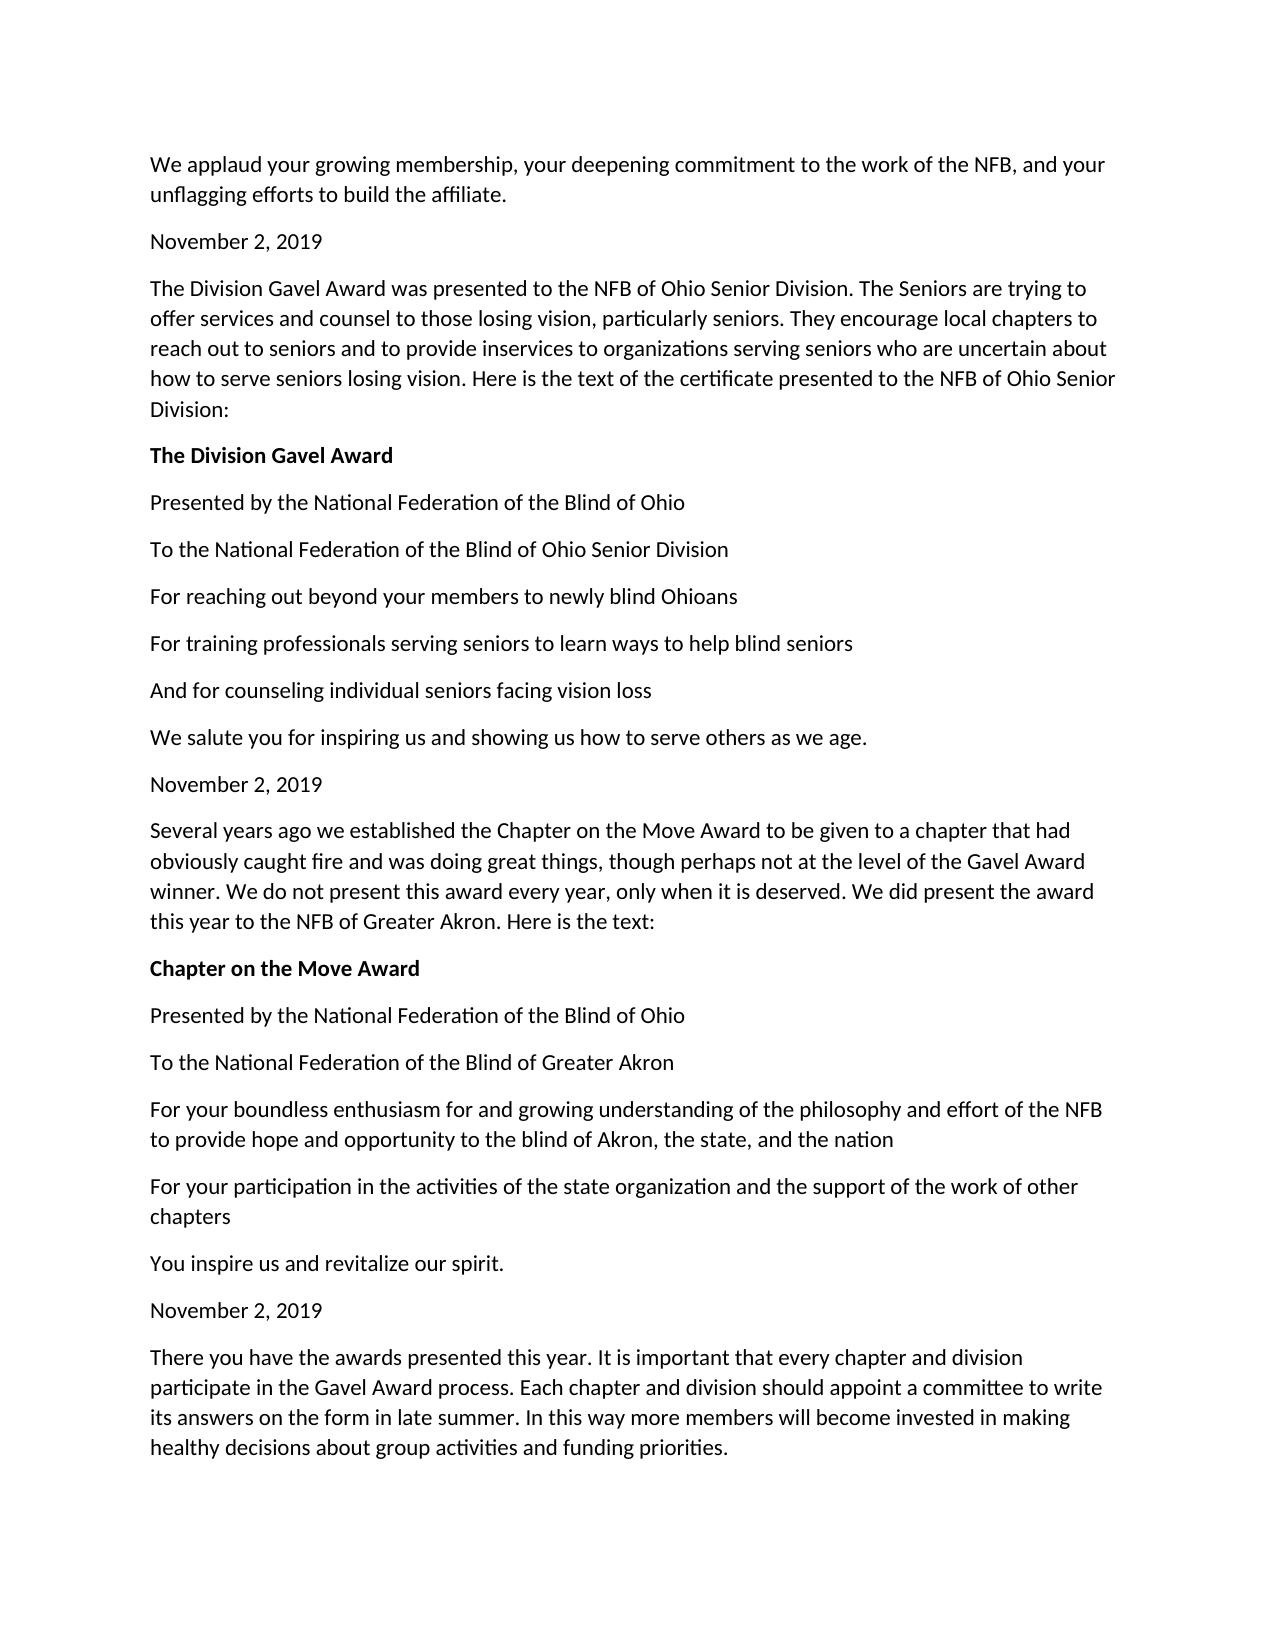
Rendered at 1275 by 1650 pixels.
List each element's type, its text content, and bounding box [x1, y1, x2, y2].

text For your participation in the activities of the state organization and the support of the work of other chapters [150, 1172, 1125, 1230]
text For training professionals serving seniors to learn ways to help blind seniors [150, 629, 1125, 657]
text For your boundless enthusiasm for and growing understanding of the philosophy and effort of the NFB to provide hope and opportunity to the blind of Akron, the state, and the nation [150, 1095, 1125, 1153]
text To the National Federation of the Blind of Ohio Senior Division [150, 535, 1125, 563]
text For reaching out beyond your members to newly blind Ohioans [150, 582, 1125, 610]
text The Division Gavel Award was presented to the NFB of Ohio Senior Division. The Seniors are trying to offer services and counsel to those losing vision, particularly seniors. They encourage local chapters to reach out to seniors and to provide inservices to organizations serving seniors who are uncertain about how to serve seniors losing vision. Here is the text of the certificate presented to the NFB of Ohio Senior Division: [150, 274, 1125, 423]
text Presented by the National Federation of the Blind of Ohio [150, 488, 1125, 517]
text You inspire us and revitalize our spirit. [150, 1249, 1125, 1277]
text November 2, 2019 [150, 770, 1125, 798]
text November 2, 2019 [150, 1296, 1125, 1324]
text Presented by the National Federation of the Blind of Ohio [150, 1001, 1125, 1029]
text There you have the awards presented this year. It is important that every chapter and division participate in the Gavel Award process. Each chapter and division should appoint a committee to write its answers on the form in late summer. In this way more members will become invested in making healthy decisions about group activities and funding priorities. [150, 1343, 1125, 1461]
text We salute you for inspiring us and showing us how to serve others as we age. [150, 723, 1125, 751]
text Chapter on the Move Award [150, 954, 1125, 982]
text To the National Federation of the Blind of Greater Akron [150, 1048, 1125, 1076]
text The Division Gavel Award [150, 442, 1125, 470]
text We applaud your growing membership, your deepening commitment to the work of the NFB, and your unflagging efforts to build the affiliate. [150, 150, 1125, 208]
text Several years ago we established the Chapter on the Move Award to be given to a chapter that had obviously caught fire and was doing great things, though perhaps not at the level of the Gavel Award winner. We do not present this award every year, only when it is deserved. We did present the award this year to the NFB of Greater Akron. Here is the text: [150, 817, 1125, 935]
text And for counseling individual seniors facing vision loss [150, 676, 1125, 704]
text November 2, 2019 [150, 227, 1125, 255]
